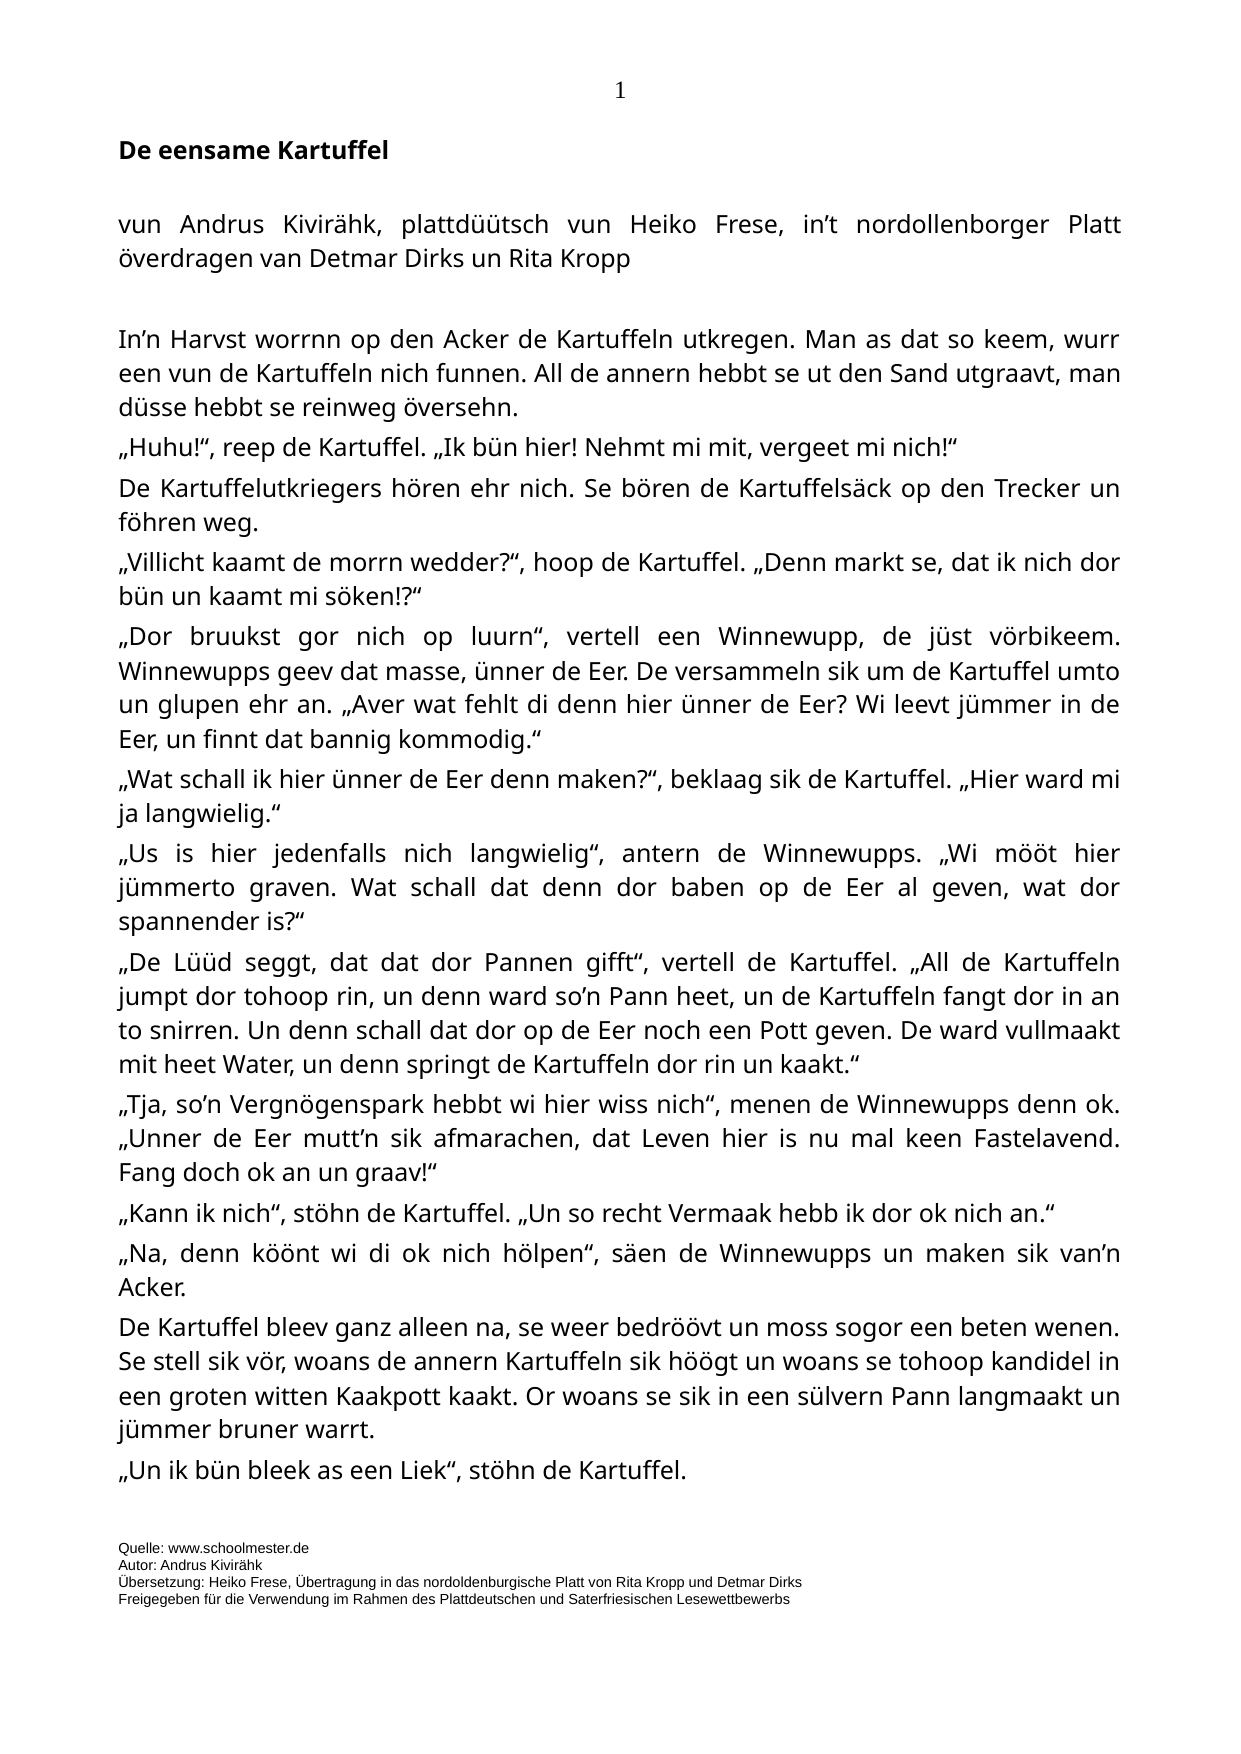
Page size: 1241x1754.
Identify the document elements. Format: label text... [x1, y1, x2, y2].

text „Un ik bün bleek as een Liek“, stöhn de Kartuffel. [118, 1452, 1122, 1487]
text „Kann ik nich“, stöhn de Kartuffel. „Un so recht Vermaak hebb ik dor ok nich an.“ [118, 1195, 1122, 1229]
text vun Andrus Kivirähk, plattdüütsch vun Heiko Frese, in’t nordollenborger Platt överdragen van Detmar Dirks un Rita Kropp [118, 207, 1122, 275]
text In’n Harvst worrnn op den Acker de Kartuffeln utkregen. Man as dat so keem, wurr een vun de Kartuffeln nich funnen. All de annern hebbt se ut den Sand utgraavt, man düsse hebbt se reinweg översehn. [118, 322, 1122, 424]
text „Na, denn köönt wi di ok nich hölpen“, säen de Winnewupps un maken sik van’n Acker. [118, 1236, 1122, 1304]
text „Tja, so’n Vergnögenspark hebbt wi hier wiss nich“, menen de Winnewupps denn ok. „Unner de Eer mutt’n sik afmarachen, dat Leven hier is nu mal keen Fastelavend. Fang doch ok an un graav!“ [118, 1087, 1122, 1189]
text „Villicht kaamt de morrn wedder?“, hoop de Kartuffel. „Denn markt se, dat ik nich dor bün un kaamt mi söken!?“ [118, 545, 1122, 613]
text „Us is hier jedenfalls nich langwielig“, antern de Winnewupps. „Wi mööt hier jümmerto graven. Wat schall dat denn dor baben op de Eer al geven, wat dor spannender is?“ [118, 836, 1122, 938]
text De Kartuffelutkriegers hören ehr nich. Se bören de Kartuffelsäck op den Trecker un föhren weg. [118, 470, 1122, 538]
text „De Lüüd seggt, dat dat dor Pannen gifft“, vertell de Kartuffel. „All de Kartuffeln jumpt dor tohoop rin, un denn ward so’n Pann heet, un de Kartuffeln fangt dor in an to snirren. Un denn schall dat dor op de Eer noch een Pott geven. De ward vullmaakt mit heet Water, un denn springt de Kartuffeln dor rin un kaakt.“ [118, 944, 1122, 1081]
text „Huhu!“, reep de Kartuffel. „Ik bün hier! Nehmt mi mit, vergeet mi nich!“ [118, 430, 1122, 464]
text „Wat schall ik hier ünner de Eer denn maken?“, beklaag sik de Kartuffel. „Hier ward mi ja langwielig.“ [118, 762, 1122, 830]
text „Dor bruukst gor nich op luurn“, vertell een Winnewupp, de jüst vörbikeem. Winnewupps geev dat masse, ünner de Eer. De versammeln sik um de Kartuffel umto un glupen ehr an. „Aver wat fehlt di denn hier ünner de Eer? Wi leevt jümmer in de Eer, un finnt dat bannig kommodig.“ [118, 619, 1122, 755]
text De eensame Kartuffel [118, 132, 1122, 167]
text De Kartuffel bleev ganz alleen na, se weer bedröövt un moss sogor een beten wenen. Se stell sik vör, woans de annern Kartuffeln sik höögt un woans se tohoop kandidel in een groten witten Kaakpott kaakt. Or woans se sik in een sülvern Pann langmaakt un jümmer bruner warrt. [118, 1310, 1122, 1446]
